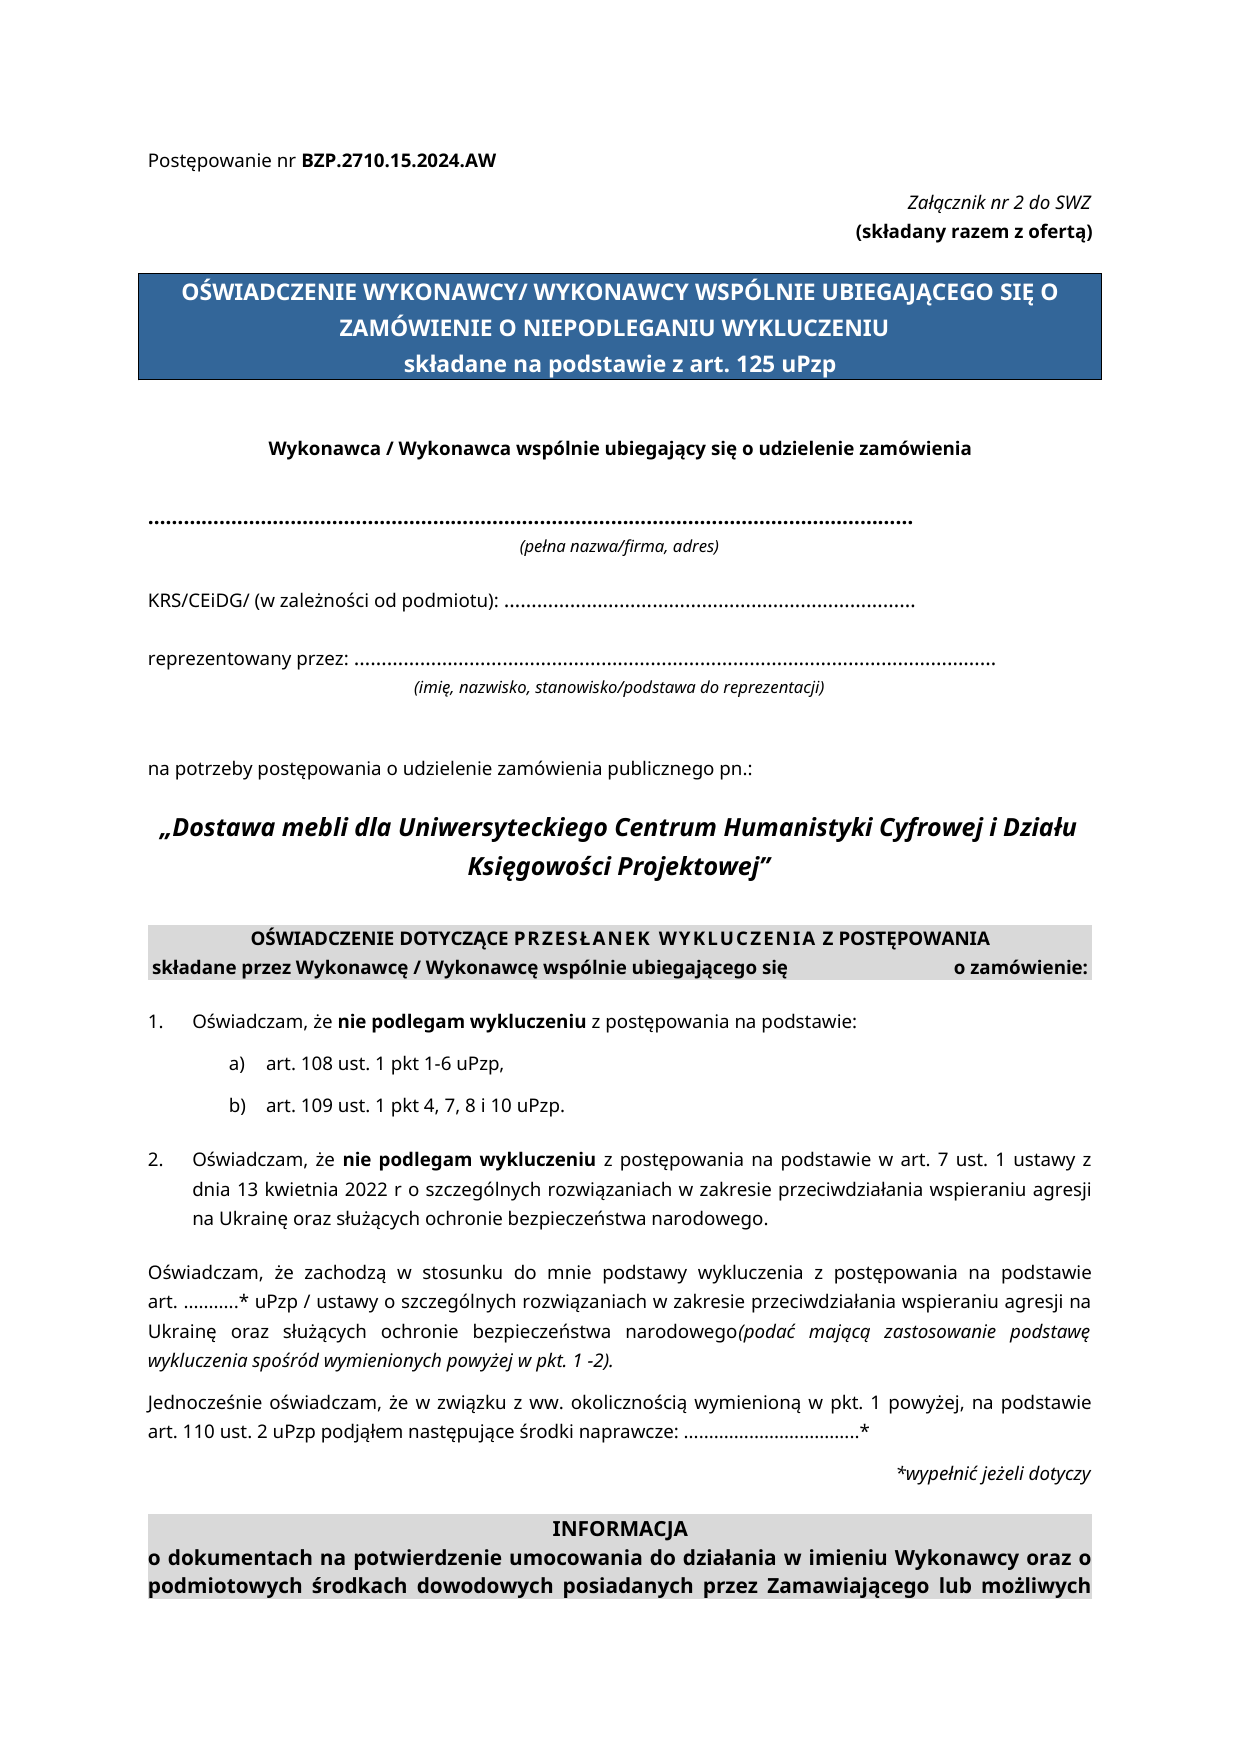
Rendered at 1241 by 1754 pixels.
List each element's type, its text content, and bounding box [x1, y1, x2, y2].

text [148, 1543, 1092, 1599]
text Załącznik nr 2 do SWZ [764, 189, 1092, 215]
text INFORMACJA [148, 1514, 1092, 1543]
list Oświadczam, że nie podlegam wykluczeniu z postępowania na podstawie w art. 7 ust. 1 ustawy z dnia 13 kwietnia 2022 r o szczególnych rozwiązaniach w zakresie przeciwdziałania wspieraniu agresji na Ukrainę oraz służących ochronie bezpieczeństwa narodowego. [148, 1147, 1092, 1231]
text składane przez Wykonawcę / Wykonawcę wspólnie ubiegającego się o zamówienie: [148, 954, 1092, 980]
text Postępowanie nr BZP.2710.15.2024.AW [148, 148, 1093, 173]
text Wykonawca / Wykonawca wspólnie ubiegający się o udzielenie zamówienia [148, 435, 1092, 461]
text reprezentowany przez: ……………………………………………………………………………………………………… [148, 643, 1092, 671]
list Jednocześnie oświadczam, że w związku z ww. okolicznością wymienioną w pkt. 1 powyżej, na podstawie art. 110 ust. 2 uPzp podjąłem następujące środki naprawcze: ...................................* [148, 1389, 1092, 1444]
text (pełna nazwa/firma, adres) [148, 534, 1092, 557]
list Oświadczam, że nie podlegam wykluczeniu z postępowania na podstawie: [148, 1009, 1092, 1034]
list *wypełnić jeżeli dotyczy [148, 1460, 1092, 1486]
text OŚWIADCZENIE DOTYCZĄCE PRZESŁANEK WYKLUCZENIA Z POSTĘPOWANIA [148, 925, 1092, 951]
text (składany razem z ofertą) [591, 219, 1092, 244]
list art. 109 ust. 1 pkt 4, 7, 8 i 10 uPzp. [229, 1092, 1092, 1118]
text KRS/CEiDG/ (w zależności od podmiotu): ………………………………………………………………… [148, 585, 1092, 614]
text ………………………………………………………………………………………………………………… [148, 502, 1092, 530]
text (imię, nazwisko, stanowisko/podstawa do reprezentacji) [148, 676, 1092, 698]
list art. 108 ust. 1 pkt 1-6 uPzp, [229, 1051, 1092, 1076]
text „Dostawa mebli dla Uniwersyteckiego Centrum Humanistyki Cyfrowej i Działu Księgowości Projektowej” [148, 809, 1092, 883]
subtitle OŚWIADCZENIE WYKONAWCY/ WYKONAWCY WSPÓLNIE UBIEGAJĄCEGO SIĘ O ZAMÓWIENIE O NIEPODLEGANIU WYKLUCZENIU składane na podstawie z art. 125 uPzp [139, 274, 1101, 379]
text na potrzeby postępowania o udzielenie zamówienia publicznego pn.: [148, 755, 1092, 781]
list Oświadczam, że zachodzą w stosunku do mnie podstawy wykluczenia z postępowania na podstawie art. ...........* uPzp / ustawy o szczególnych rozwiązaniach w zakresie przeciwdziałania wspieraniu agresji na Ukrainę oraz służących ochronie bezpieczeństwa narodowego(podać mającą zastosowanie podstawę wykluczenia spośród wymienionych powyżej w pkt. 1 -2). [148, 1259, 1092, 1373]
